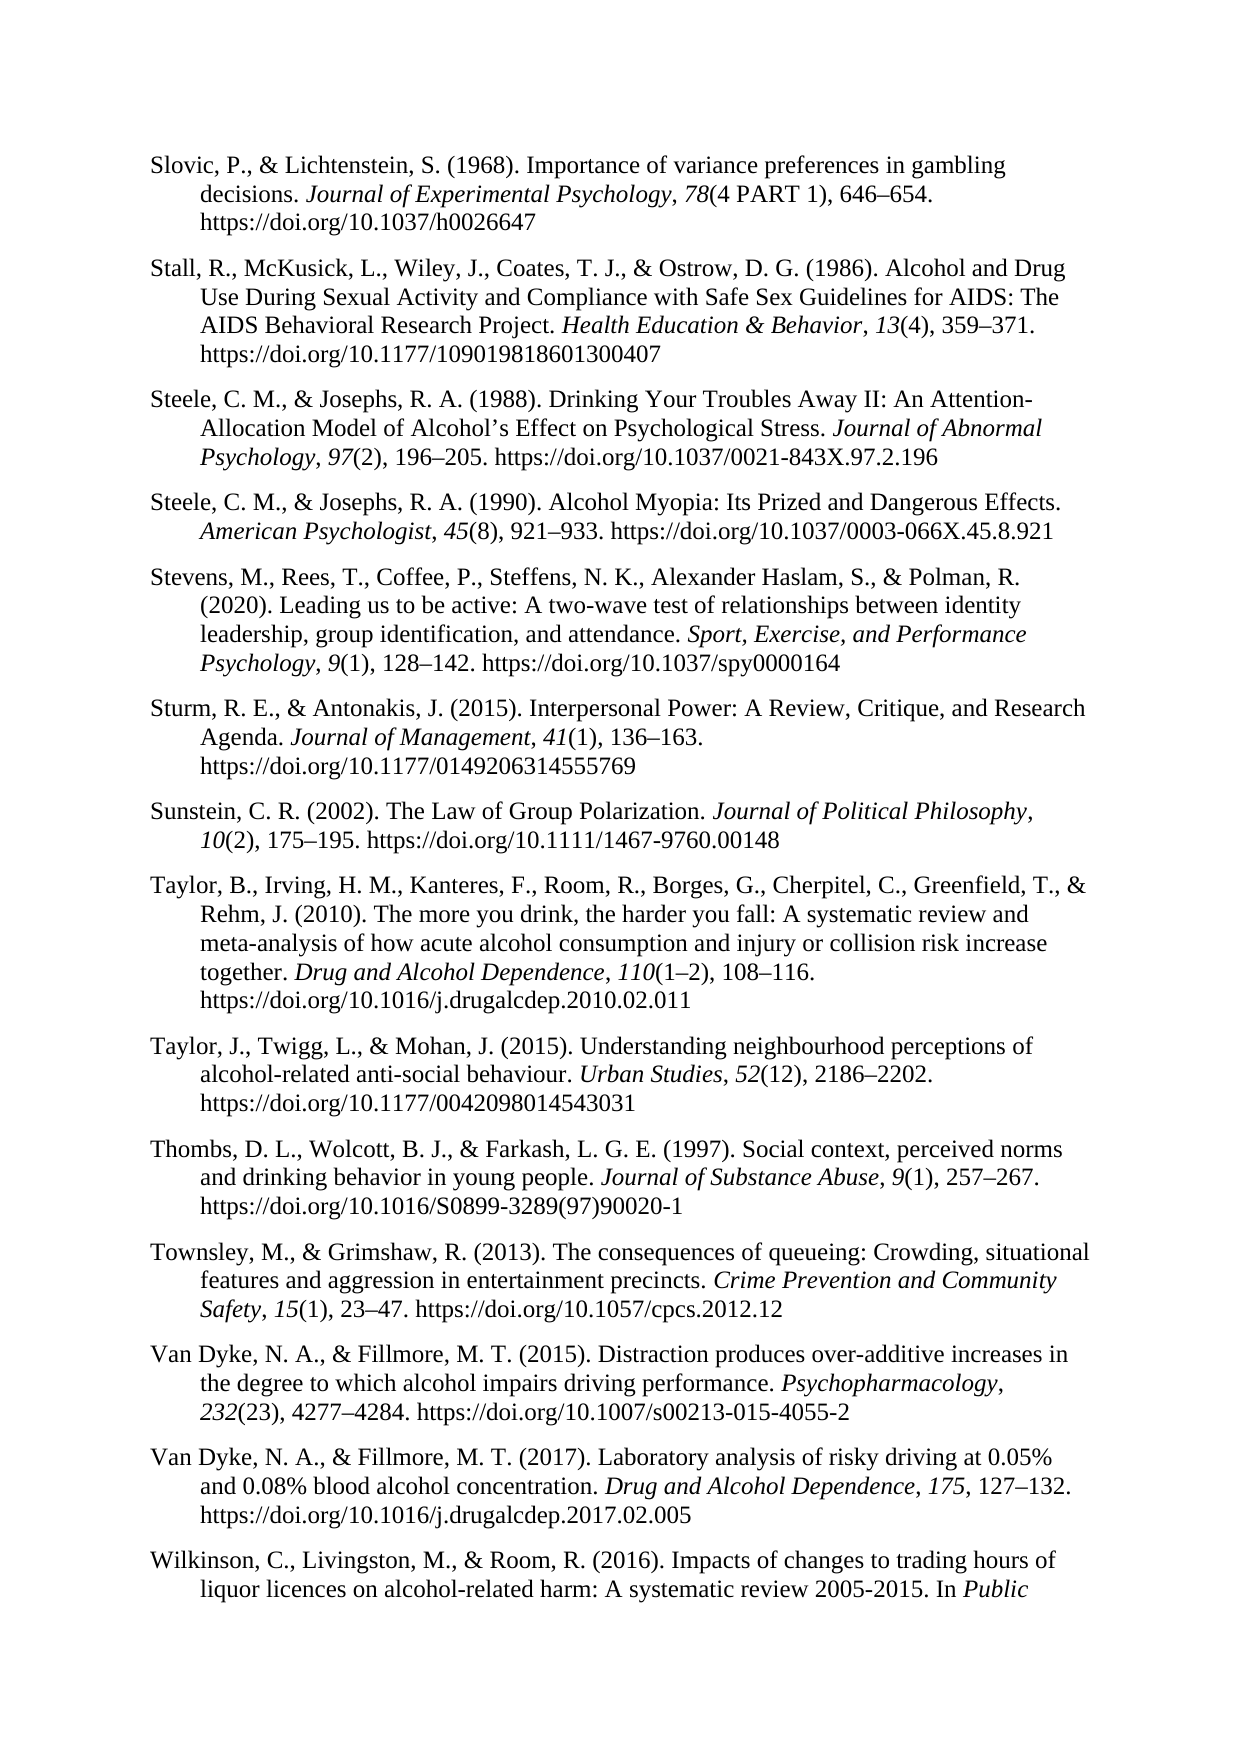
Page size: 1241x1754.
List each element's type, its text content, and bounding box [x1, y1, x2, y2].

text Sunstein, C. R. (2002). The Law of Group Polarization. Journal of Political Philosophy, 10(2), 175–195. https://doi.org/10.1111/1467-9760.00148 [150, 796, 1090, 854]
text Van Dyke, N. A., & Fillmore, M. T. (2015). Distraction produces over-additive increases in the degree to which alcohol impairs driving performance. Psychopharmacology, 232(23), 4277–4284. https://doi.org/10.1007/s00213-015-4055-2 [150, 1339, 1090, 1426]
text Sturm, R. E., & Antonakis, J. (2015). Interpersonal Power: A Review, Critique, and Research Agenda. Journal of Management, 41(1), 136–163. https://doi.org/10.1177/0149206314555769 [150, 693, 1090, 779]
text Stall, R., McKusick, L., Wiley, J., Coates, T. J., & Ostrow, D. G. (1986). Alcohol and Drug Use During Sexual Activity and Compliance with Safe Sex Guidelines for AIDS: The AIDS Behavioral Research Project. Health Education & Behavior, 13(4), 359–371. https://doi.org/10.1177/109019818601300407 [150, 253, 1090, 368]
text Slovic, P., & Lichtenstein, S. (1968). Importance of variance preferences in gambling decisions. Journal of Experimental Psychology, 78(4 PART 1), 646–654. https://doi.org/10.1037/h0026647 [150, 150, 1090, 236]
text Taylor, B., Irving, H. M., Kanteres, F., Room, R., Borges, G., Cherpitel, C., Greenfield, T., & Rehm, J. (2010). The more you drink, the harder you fall: A systematic review and meta-analysis of how acute alcohol consumption and injury or collision risk increase together. Drug and Alcohol Dependence, 110(1–2), 108–116. https://doi.org/10.1016/j.drugalcdep.2010.02.011 [150, 870, 1090, 1014]
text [150, 1545, 1090, 1603]
text Stevens, M., Rees, T., Coffee, P., Steffens, N. K., Alexander Haslam, S., & Polman, R. (2020). Leading us to be active: A two-wave test of relationships between identity leadership, group identification, and attendance. Sport, Exercise, and Performance Psychology, 9(1), 128–142. https://doi.org/10.1037/spy0000164 [150, 562, 1090, 677]
text Townsley, M., & Grimshaw, R. (2013). The consequences of queueing: Crowding, situational features and aggression in entertainment precincts. Crime Prevention and Community Safety, 15(1), 23–47. https://doi.org/10.1057/cpcs.2012.12 [150, 1237, 1090, 1323]
text Thombs, D. L., Wolcott, B. J., & Farkash, L. G. E. (1997). Social context, perceived norms and drinking behavior in young people. Journal of Substance Abuse, 9(1), 257–267. https://doi.org/10.1016/S0899-3289(97)90020-1 [150, 1134, 1090, 1220]
text Steele, C. M., & Josephs, R. A. (1988). Drinking Your Troubles Away II: An Attention-Allocation Model of Alcohol’s Effect on Psychological Stress. Journal of Abnormal Psychology, 97(2), 196–205. https://doi.org/10.1037/0021-843X.97.2.196 [150, 384, 1090, 471]
text Taylor, J., Twigg, L., & Mohan, J. (2015). Understanding neighbourhood perceptions of alcohol-related anti-social behaviour. Urban Studies, 52(12), 2186–2202. https://doi.org/10.1177/0042098014543031 [150, 1031, 1090, 1117]
text Van Dyke, N. A., & Fillmore, M. T. (2017). Laboratory analysis of risky driving at 0.05% and 0.08% blood alcohol concentration. Drug and Alcohol Dependence, 175, 127–132. https://doi.org/10.1016/j.drugalcdep.2017.02.005 [150, 1442, 1090, 1529]
text Steele, C. M., & Josephs, R. A. (1990). Alcohol Myopia: Its Prized and Dangerous Effects. American Psychologist, 45(8), 921–933. https://doi.org/10.1037/0003-066X.45.8.921 [150, 487, 1090, 545]
